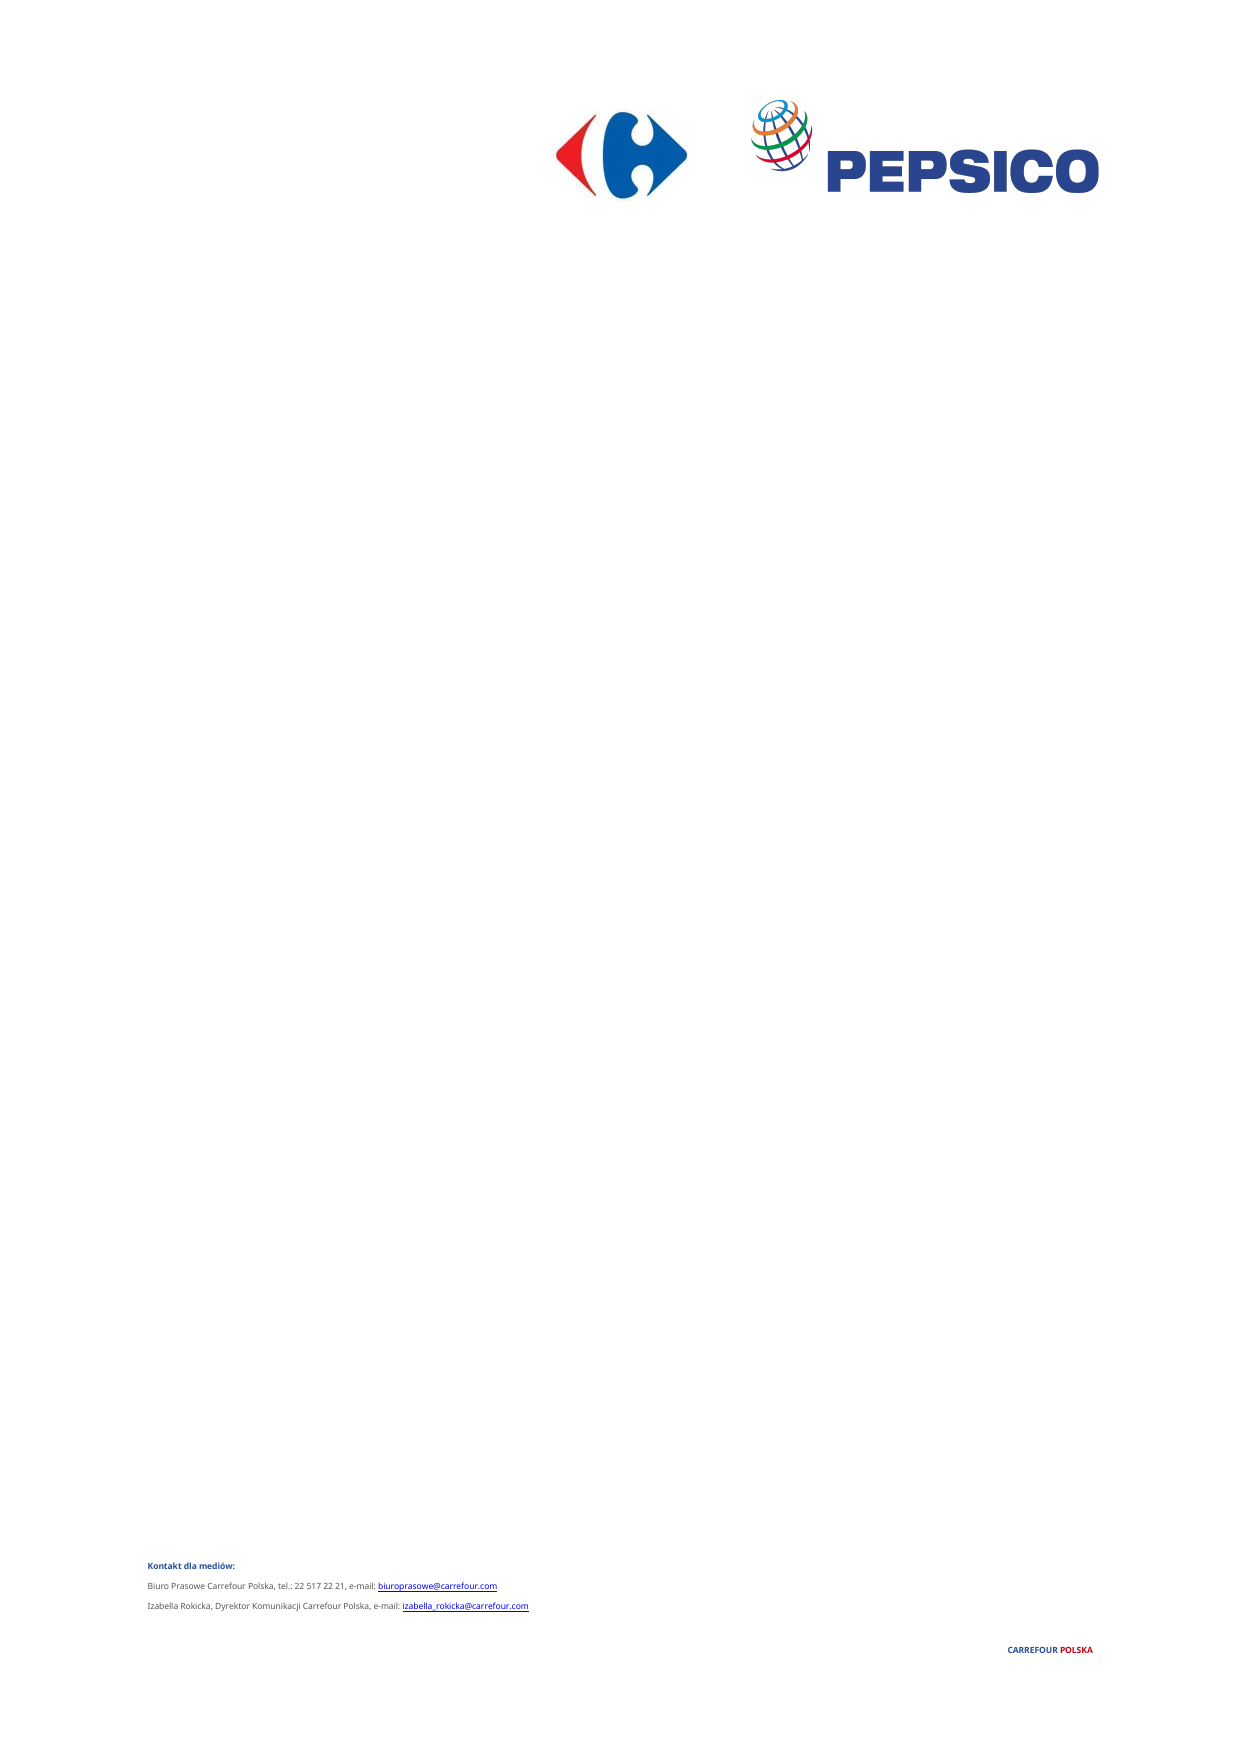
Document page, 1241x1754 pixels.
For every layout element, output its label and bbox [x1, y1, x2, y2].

picture [751, 100, 1099, 193]
picture [552, 109, 688, 201]
